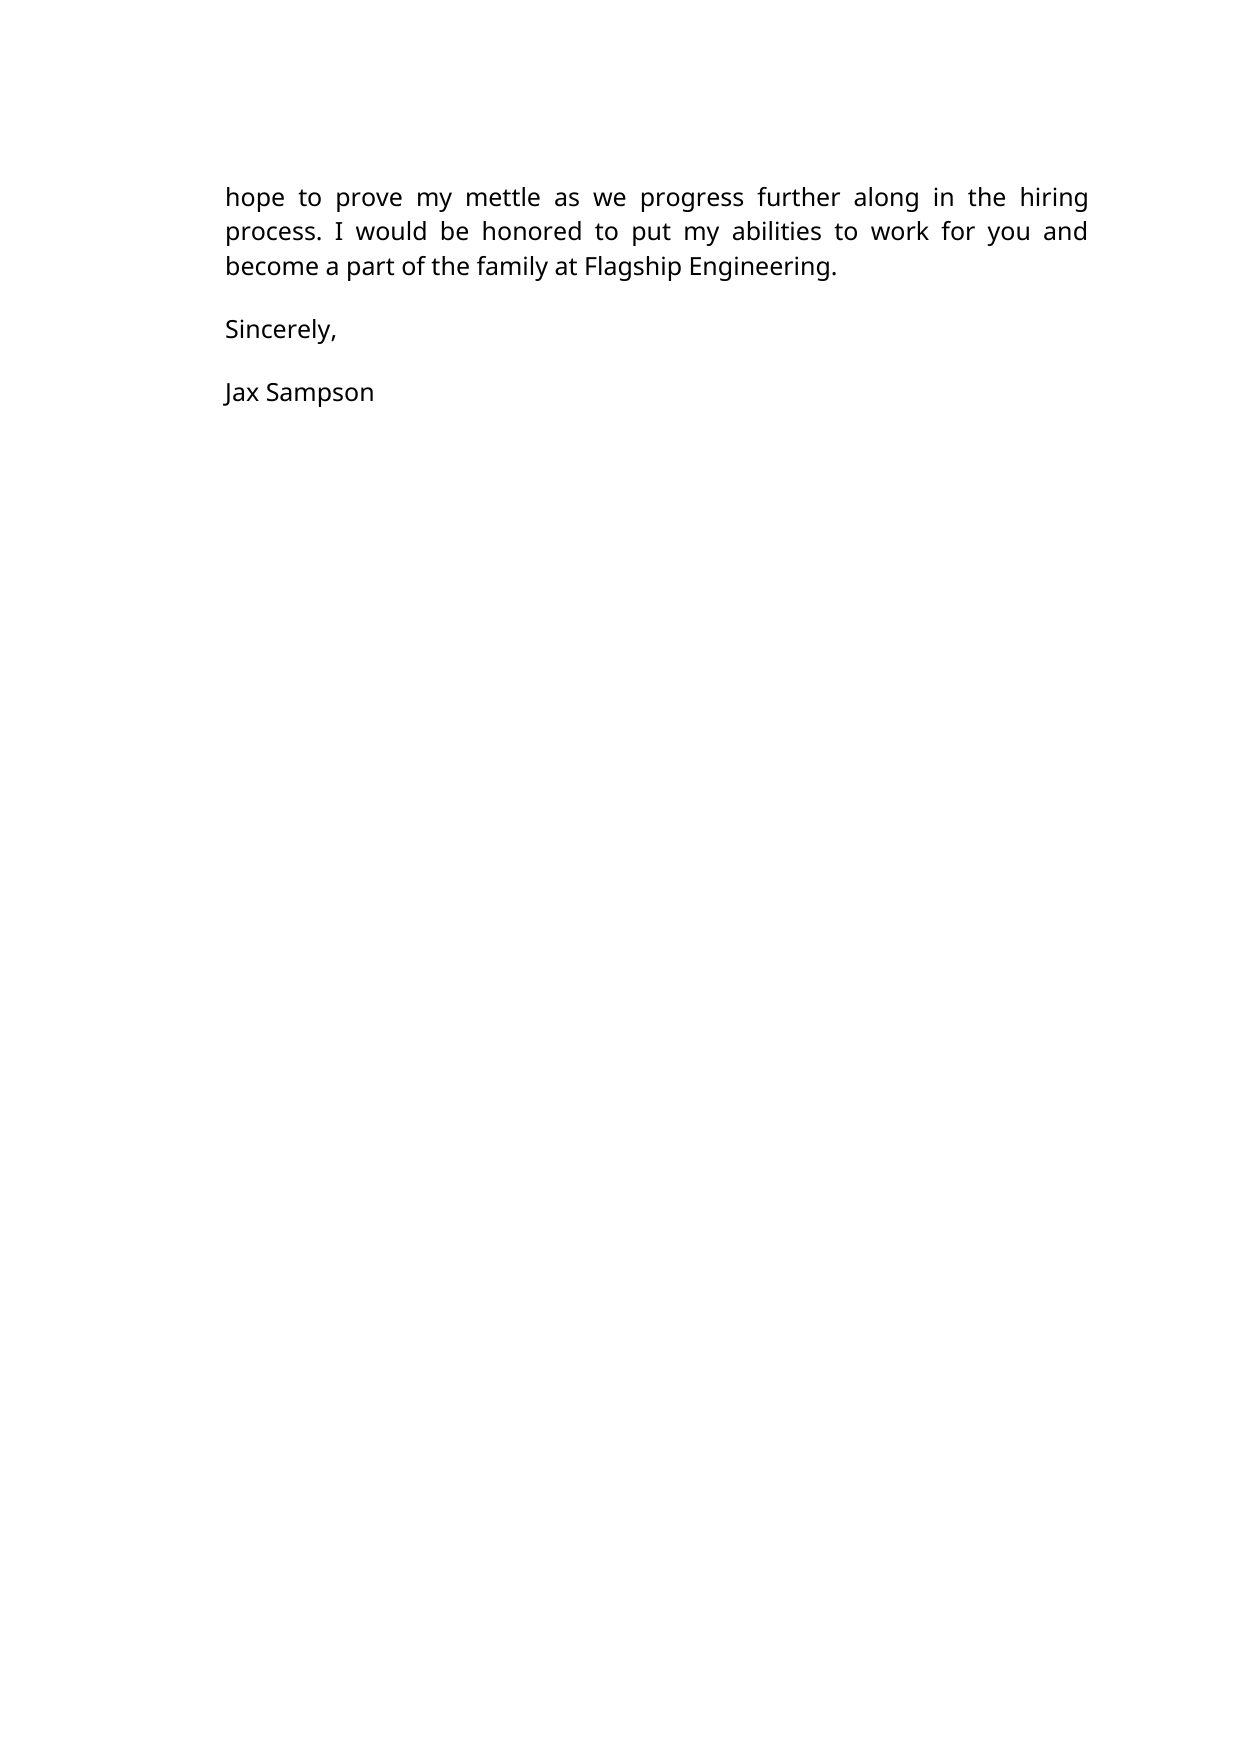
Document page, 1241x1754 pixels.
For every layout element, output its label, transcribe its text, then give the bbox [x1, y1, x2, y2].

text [225, 180, 1090, 282]
text Jax Sampson [225, 374, 1090, 409]
text Sincerely, [225, 311, 1090, 345]
